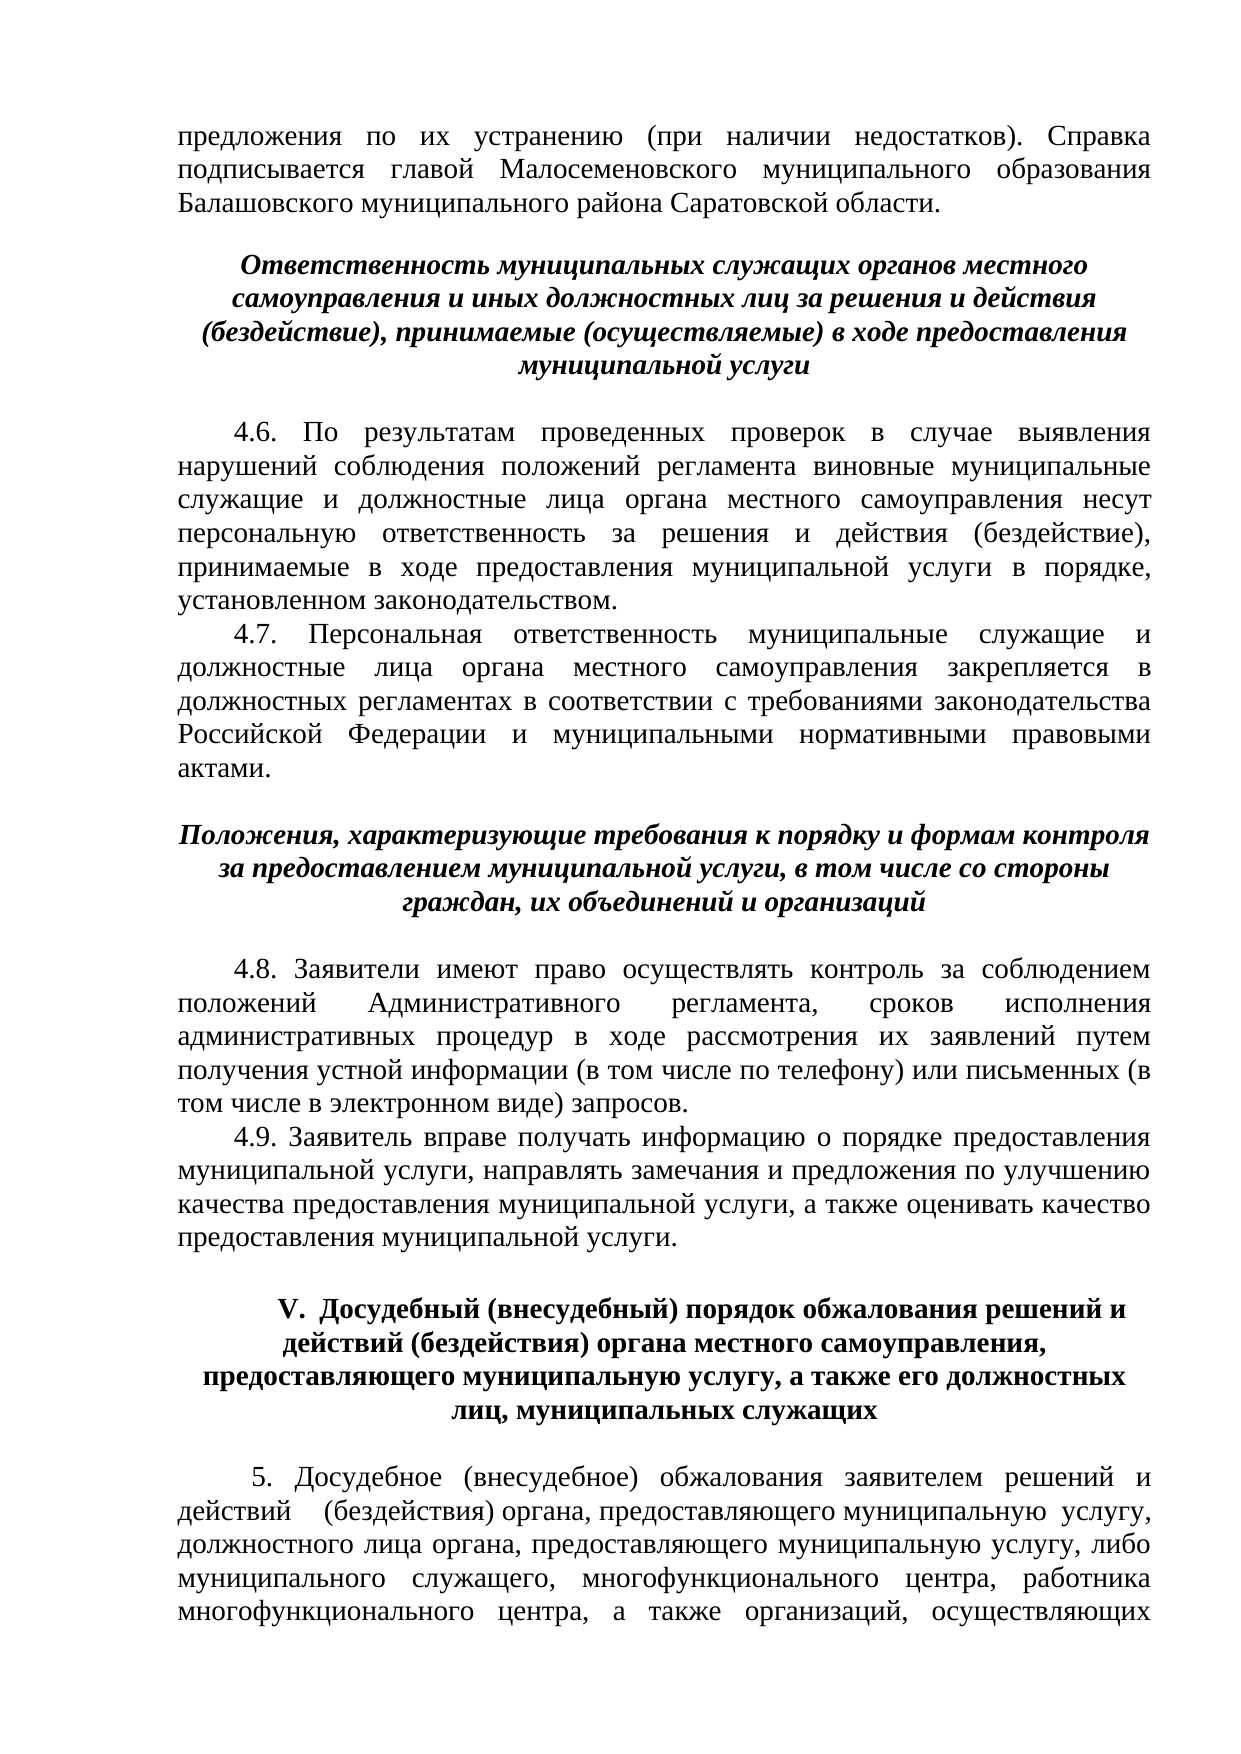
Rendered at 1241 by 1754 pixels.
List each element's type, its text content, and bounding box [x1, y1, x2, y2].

text 4.8. Заявители имеют право осуществлять контроль за соблюдением положений Административного регламента, сроков исполнения административных процедур в ходе рассмотрения их заявлений путем получения устной информации (в том числе по телефону) или письменных (в том числе в электронном виде) запросов. [177, 951, 1152, 1119]
text V. Досудебный (внесудебный) порядок обжалования решений и действий (бездействия) органа местного самоуправления, предоставляющего муниципальную услугу, а также его должностных лиц, муниципальных служащих [177, 1291, 1152, 1426]
text 4.7. Персональная ответственность муниципальные служащие и должностные лица органа местного самоуправления закрепляется в должностных регламентах в соответствии с требованиями законодательства Российской Федерации и муниципальными нормативными правовыми актами. [177, 616, 1152, 783]
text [177, 1459, 1152, 1627]
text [177, 118, 1152, 219]
text 4.9. Заявитель вправе получать информацию о порядке предоставления муниципальной услуги, направлять замечания и предложения по улучшению качества предоставления муниципальной услуги, а также оценивать качество предоставления муниципальной услуги. [177, 1119, 1152, 1253]
text Ответственность муниципальных служащих органов местного самоуправления и иных должностных лиц за решения и действия (бездействие), принимаемые (осуществляемые) в ходе предоставления муниципальной услуги [177, 247, 1152, 381]
text Положения, характеризующие требования к порядку и формам контроля за предоставлением муниципальной услуги, в том числе со стороны граждан, их объединений и организаций [177, 817, 1152, 918]
text 4.6. По результатам проведенных проверок в случае выявления нарушений соблюдения положений регламента виновные муниципальные служащие и должностные лица органа местного самоуправления несут персональную ответственность за решения и действия (бездействие), принимаемые в ходе предоставления муниципальной услуги в порядке, установленном законодательством. [177, 414, 1152, 616]
